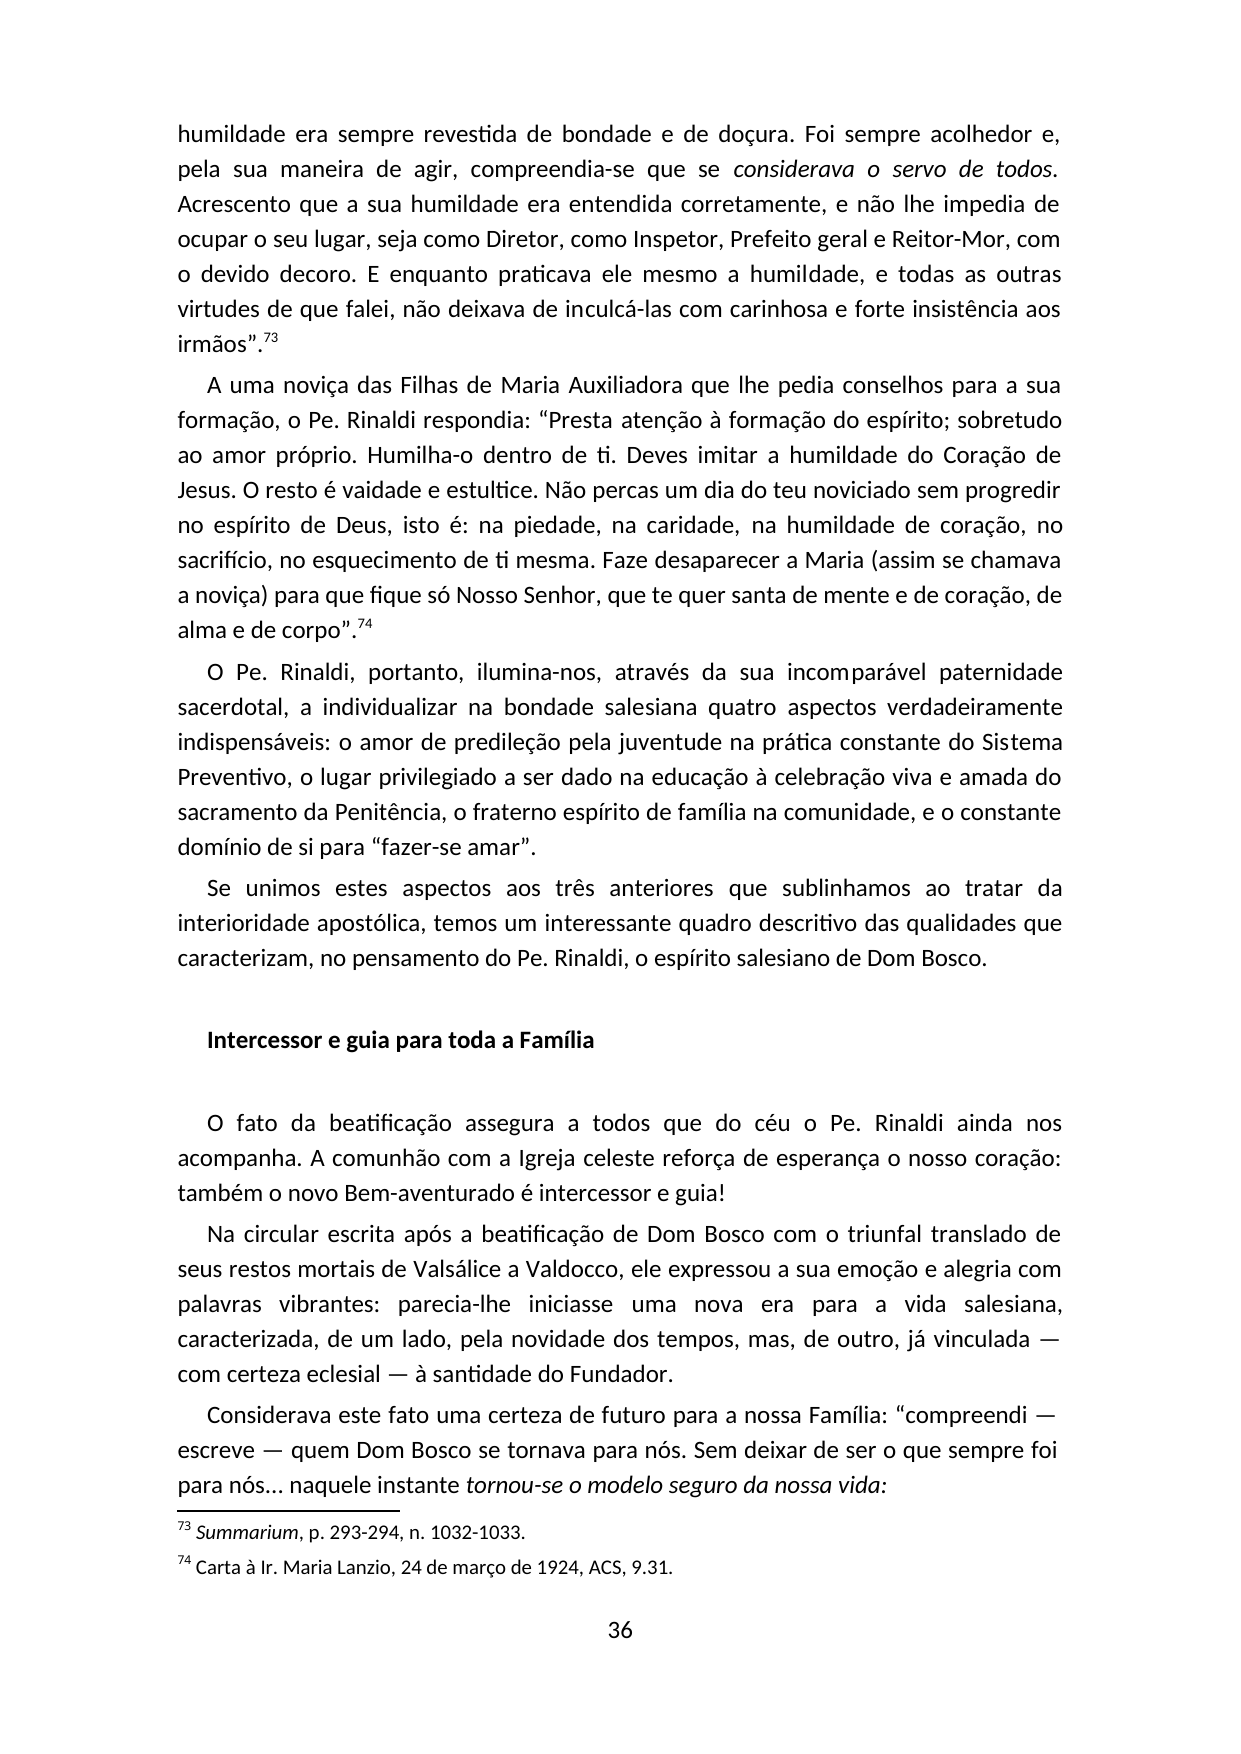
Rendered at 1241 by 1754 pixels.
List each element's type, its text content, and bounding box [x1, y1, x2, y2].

text A uma noviça das Filhas de Maria Auxiliadora que lhe pedia conselhos para a sua formação, o Pe. Rinaldi respondia: “Presta atenção à formação do espírito; sobretudo ao amor próprio. Humilha-o dentro de ti. Deves imitar a humildade do Coração de Jesus. O resto é vaidade e estultice. Não percas um dia do teu noviciado sem progredir no espírito de Deus, isto é: na piedade, na caridade, na humildade de coração, no sacrifício, no esquecimento de ti mesma. Faze desaparecer a Maria (assim se chamava a noviça) para que fique só Nosso Senhor, que te quer santa de mente e de coração, de alma e de corpo”. [177, 369, 1063, 645]
text O fato da beatificação assegura a todos que do céu o Pe. Rinaldi ainda nos acompanha. A comunhão com a Igreja celeste reforça de esperança o nosso coração: também o novo Bem-aventurado é intercessor e guia! [177, 1107, 1063, 1207]
text Na circular escrita após a beatificação de Dom Bosco com o triunfal translado de seus restos mortais de Valsálice a Valdocco, ele expressou a sua emoção e alegria com palavras vibrantes: parecia-lhe iniciasse uma nova era para a vida salesiana, caracterizada, de um lado, pela novidade dos tempos, mas, de outro, já vinculada — com certeza eclesial — à santidade do Fundador. [177, 1218, 1063, 1389]
text Considerava este fato uma certeza de futuro para a nossa Família: “compreendi — escreve — quem Dom Bosco se tornava para nós. Sem deixar de ser o que sempre foi para nós... naquele instante tornou-se o modelo seguro da nossa vida: [177, 1399, 1058, 1500]
text Se unimos estes aspectos aos três anteriores que sublinhamos ao tratar da interioridade apostólica, temos um interessante quadro descritivo das qualidades que caracterizam, no pensamento do Pe. Rinaldi, o espírito salesiano de Dom Bosco. [177, 872, 1063, 972]
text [177, 118, 1062, 359]
text Intercessor e guia para toda a Família [177, 1024, 1063, 1055]
text O Pe. Rinaldi, portanto, ilumina-nos, através da sua incomparável paternidade sacerdotal, a individualizar na bondade salesiana quatro aspectos verdadeiramente indispensáveis: o amor de predileção pela juventude na prática constante do Sistema Preventivo, o lugar privilegiado a ser dado na educação à celebração viva e amada do sacramento da Penitência, o fraterno espírito de família na comunidade, e o constante domínio de si para “fazer-se amar”. [177, 656, 1063, 861]
